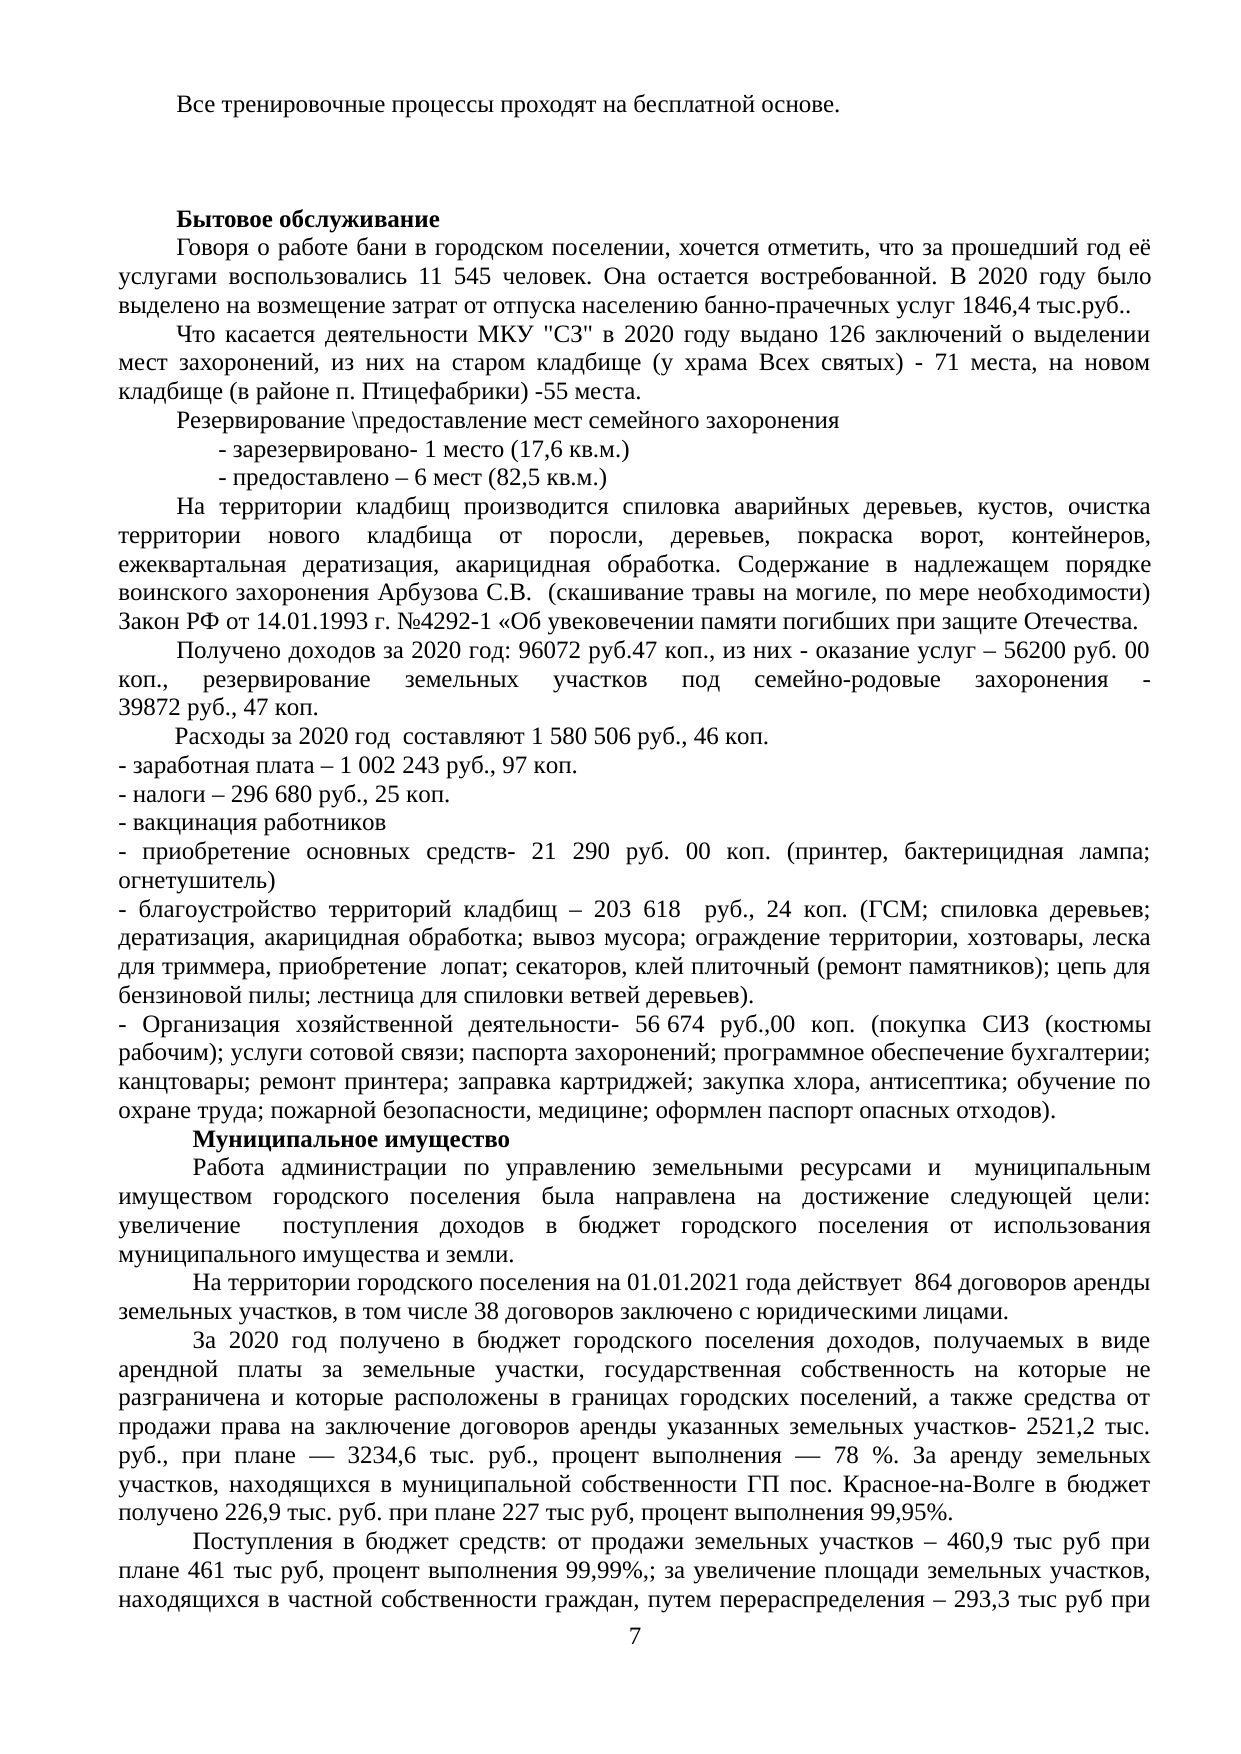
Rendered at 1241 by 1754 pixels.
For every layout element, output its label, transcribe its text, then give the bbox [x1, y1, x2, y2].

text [118, 1526, 1152, 1612]
text За 2020 год получено в бюджет городского поселения доходов, получаемых в виде арендной платы за земельные участки, государственная собственность на которые не разграничена и которые расположены в границах городских поселений, а также средства от продажи права на заключение договоров аренды указанных земельных участков- 2521,2 тыс. руб., при плане — 3234,6 тыс. руб., процент выполнения — 78 %. За аренду земельных участков, находящихся в муниципальной собственности ГП пос. Красное-на-Волге в бюджет получено 226,9 тыс. руб. при плане 227 тыс руб, процент выполнения 99,95%. [118, 1325, 1152, 1526]
text Расходы за 2020 год составляют 1 580 506 руб., 46 коп. [118, 721, 1152, 750]
text Работа администрации по управлению земельными ресурсами и муниципальным имуществом городского поселения была направлена на достижение следующей цели: увеличение поступления доходов в бюджет городского поселения от использования муниципального имущества и земли. [118, 1152, 1152, 1267]
text - заработная плата – 1 002 243 руб., 97 коп. [118, 750, 1152, 779]
text - благоустройство территорий кладбищ – 203 618 руб., 24 коп. (ГСМ; спиловка деревьев; дератизация, акарицидная обработка; вывоз мусора; ограждение территории, хозтовары, леска для триммера, приобретение лопат; секаторов, клей плиточный (ремонт памятников); цепь для бензиновой пилы; лестница для спиловки ветвей деревьев). [118, 894, 1152, 1009]
text На территории городского поселения на 01.01.2021 года действует 864 договоров аренды земельных участков, в том числе 38 договоров заключено с юридическими лицами. [118, 1267, 1152, 1325]
text Что касается деятельности МКУ "СЗ" в 2020 году выдано 126 заключений о выделении мест захоронений, из них на старом кладбище (у храма Всех святых) - 71 места, на новом кладбище (в районе п. Птицефабрики) -55 места. [118, 319, 1152, 405]
text - предоставлено – 6 мест (82,5 кв.м.) [218, 462, 1152, 491]
text - Организация хозяйственной деятельности- 56 674 руб.,00 коп. (покупка СИЗ (костюмы рабочим); услуги сотовой связи; паспорта захоронений; программное обеспечение бухгалтерии; канцтовары; ремонт принтера; заправка картриджей; закупка хлора, антисептика; обучение по охране труда; пожарной безопасности, медицине; оформлен паспорт опасных отходов). [118, 1009, 1152, 1124]
text Муниципальное имущество [118, 1124, 1152, 1152]
text Получено доходов за 2020 год: 96072 руб.47 коп., из них - оказание услуг – 56200 руб. 00 коп., резервирование земельных участков под семейно-родовые захоронения - 39872 руб., 47 коп. [118, 635, 1152, 721]
text Бытовое обслуживание [118, 204, 1152, 232]
text На территории кладбищ производится спиловка аварийных деревьев, кустов, очистка территории нового кладбища от поросли, деревьев, покраска ворот, контейнеров, ежеквартальная дератизация, акарицидная обработка. Содержание в надлежащем порядке воинского захоронения Арбузова С.В. (скашивание травы на могиле, по мере необходимости) Закон РФ от 14.01.1993 г. №4292-1 «Об увековечении памяти погибших при защите Отечества. [118, 491, 1152, 635]
text - налоги – 296 680 руб., 25 коп. [118, 779, 1152, 807]
text - вакцинация работников [118, 807, 1152, 836]
text Все тренировочные процессы проходят на бесплатной основе. [118, 89, 1152, 117]
text Резервирование \предоставление мест семейного захоронения [118, 405, 1152, 434]
text - зарезервировано- 1 место (17,6 кв.м.) [218, 434, 1152, 462]
text Говоря о работе бани в городском поселении, хочется отметить, что за прошедший год её услугами воспользовались 11 545 человек. Она остается востребованной. В 2020 году было выделено на возмещение затрат от отпуска населению банно-прачечных услуг 1846,4 тыс.руб.. [118, 232, 1152, 319]
text - приобретение основных средств- 21 290 руб. 00 коп. (принтер, бактерицидная лампа; огнетушитель) [118, 836, 1152, 894]
